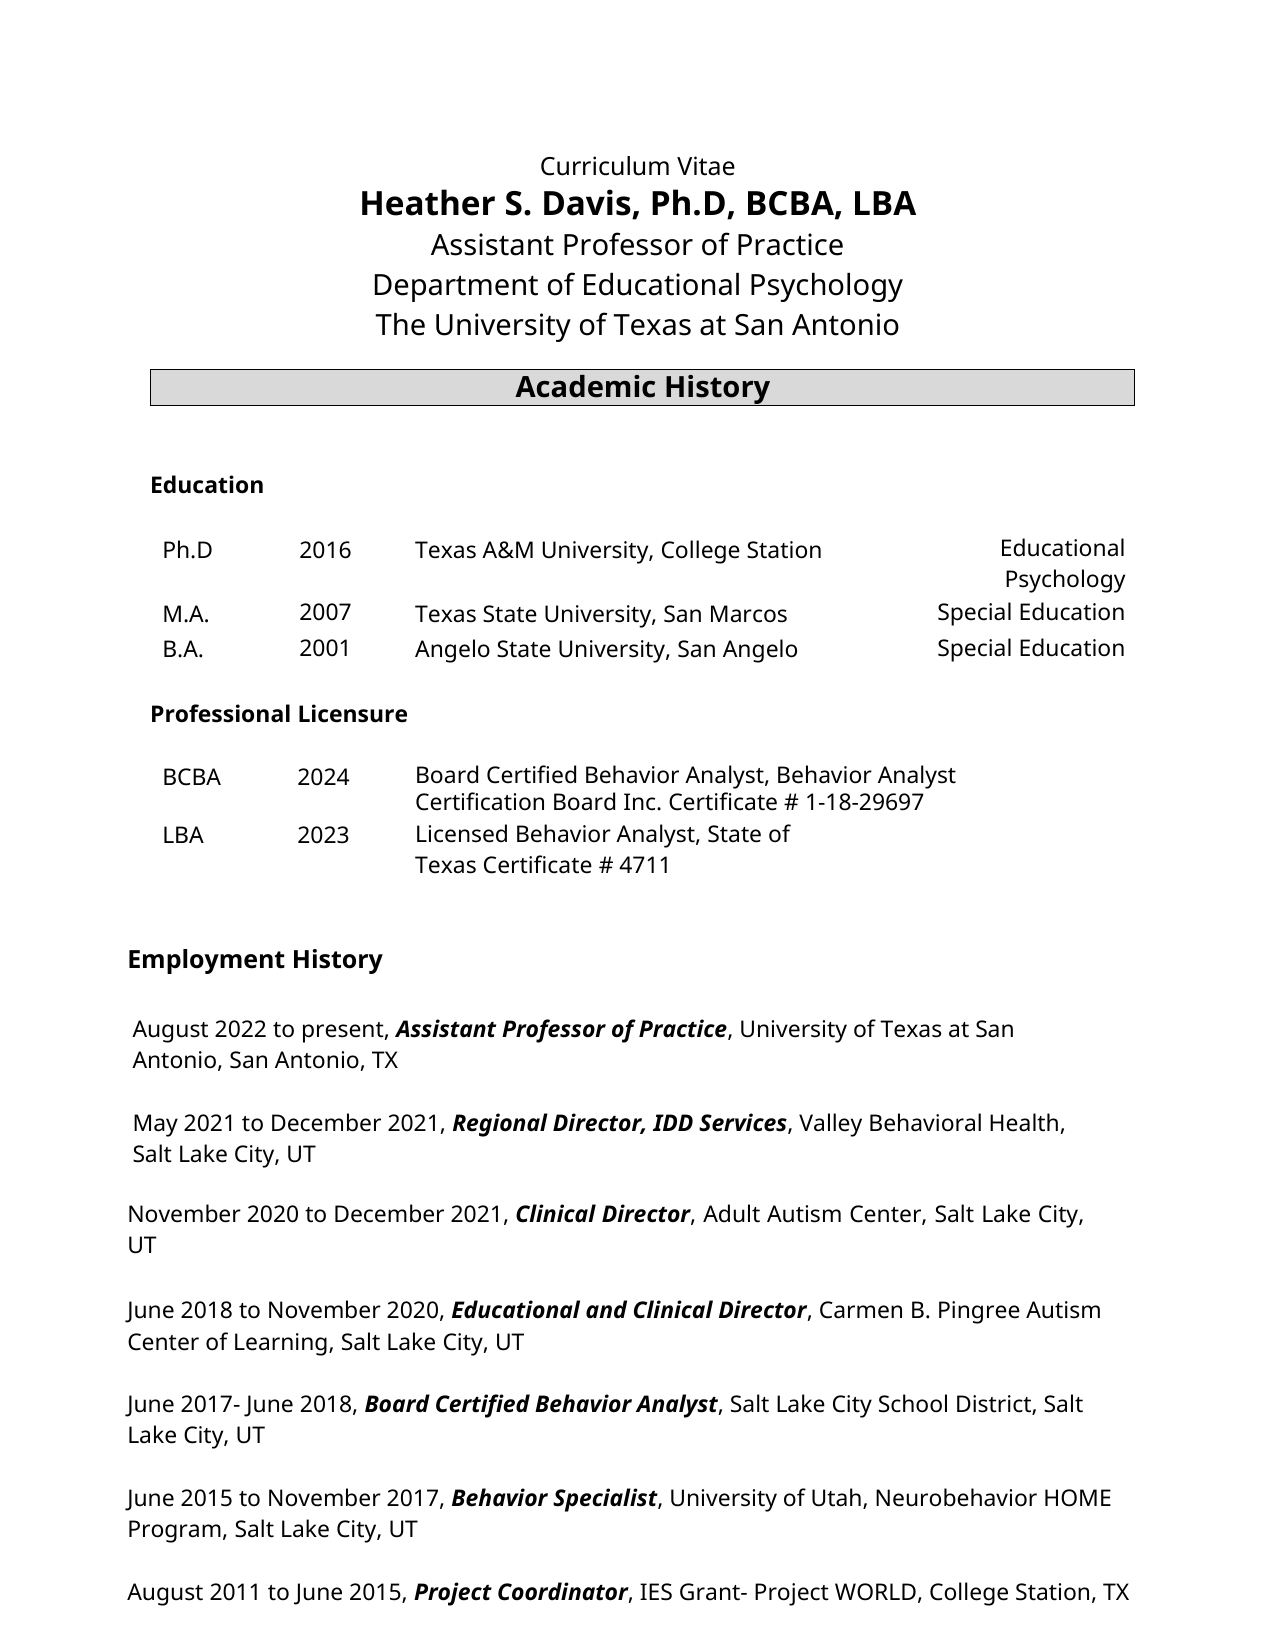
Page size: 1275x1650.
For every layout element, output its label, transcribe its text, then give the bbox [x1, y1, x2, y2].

table_header Texas A&M University, College Station [383, 532, 873, 594]
text November 2020 to December 2021, Clinical Director, Adult Autism Center, Salt Lake City, UT [127, 1198, 1106, 1260]
table_cell LBA [157, 818, 258, 880]
text June 2017- June 2018, Board Certified Behavior Analyst, Salt Lake City School District, Salt Lake City, UT [127, 1388, 1106, 1451]
text June 2015 to November 2017, Behavior Specialist, University of Utah, Neurobehavior HOME Program, Salt Lake City, UT [127, 1482, 1137, 1544]
text Employment History [127, 942, 1156, 976]
title Department of Educational Psychology [350, 263, 925, 303]
table_cell 2007 [255, 594, 383, 631]
text June 2018 to November 2020, Educational and Clinical Director, Carmen B. Pingree Autism Center of Learning, Salt Lake City, UT [127, 1294, 1137, 1357]
table_header Educational Psychology [874, 532, 1130, 594]
table_cell Special Education [874, 631, 1130, 666]
text Education [150, 468, 1156, 500]
table_cell Texas State University, San Marcos [383, 594, 873, 631]
table_header Ph.D [157, 532, 255, 594]
text August 2022 to present, Assistant Professor of Practice, University of Texas at San Antonio, San Antonio, TX [132, 1013, 1106, 1075]
table_cell Angelo State University, San Angelo [383, 631, 873, 666]
table_cell M.A. [157, 594, 255, 631]
table_header 2024 [258, 761, 382, 818]
table_cell 2023 [258, 818, 382, 880]
table_cell B.A. [157, 631, 255, 666]
table_cell Licensed Behavior Analyst, State of Texas Certificate # 4711 [382, 818, 1055, 880]
subtitle Curriculum Vitae [350, 149, 925, 183]
table_cell Special Education [874, 594, 1130, 631]
title Heather S. Davis, Ph.D, BCBA, LBA [350, 183, 925, 223]
table_header BCBA [157, 761, 258, 818]
title Assistant Professor of Practice [350, 223, 925, 263]
title The University of Texas at San Antonio [350, 303, 925, 343]
text May 2021 to December 2021, Regional Director, IDD Services, Valley Behavioral Health, Salt Lake City, UT [132, 1107, 1106, 1169]
table_header Board Certified Behavior Analyst, Behavior Analyst Certification Board Inc. Certificate # 1-18-29697 [382, 761, 1055, 818]
text Professional Licensure [150, 697, 1156, 729]
table_cell 2001 [255, 631, 383, 666]
text August 2011 to June 2015, Project Coordinator, IES Grant- Project WORLD, College Station, TX [127, 1576, 1137, 1607]
table_header 2016 [255, 532, 383, 594]
